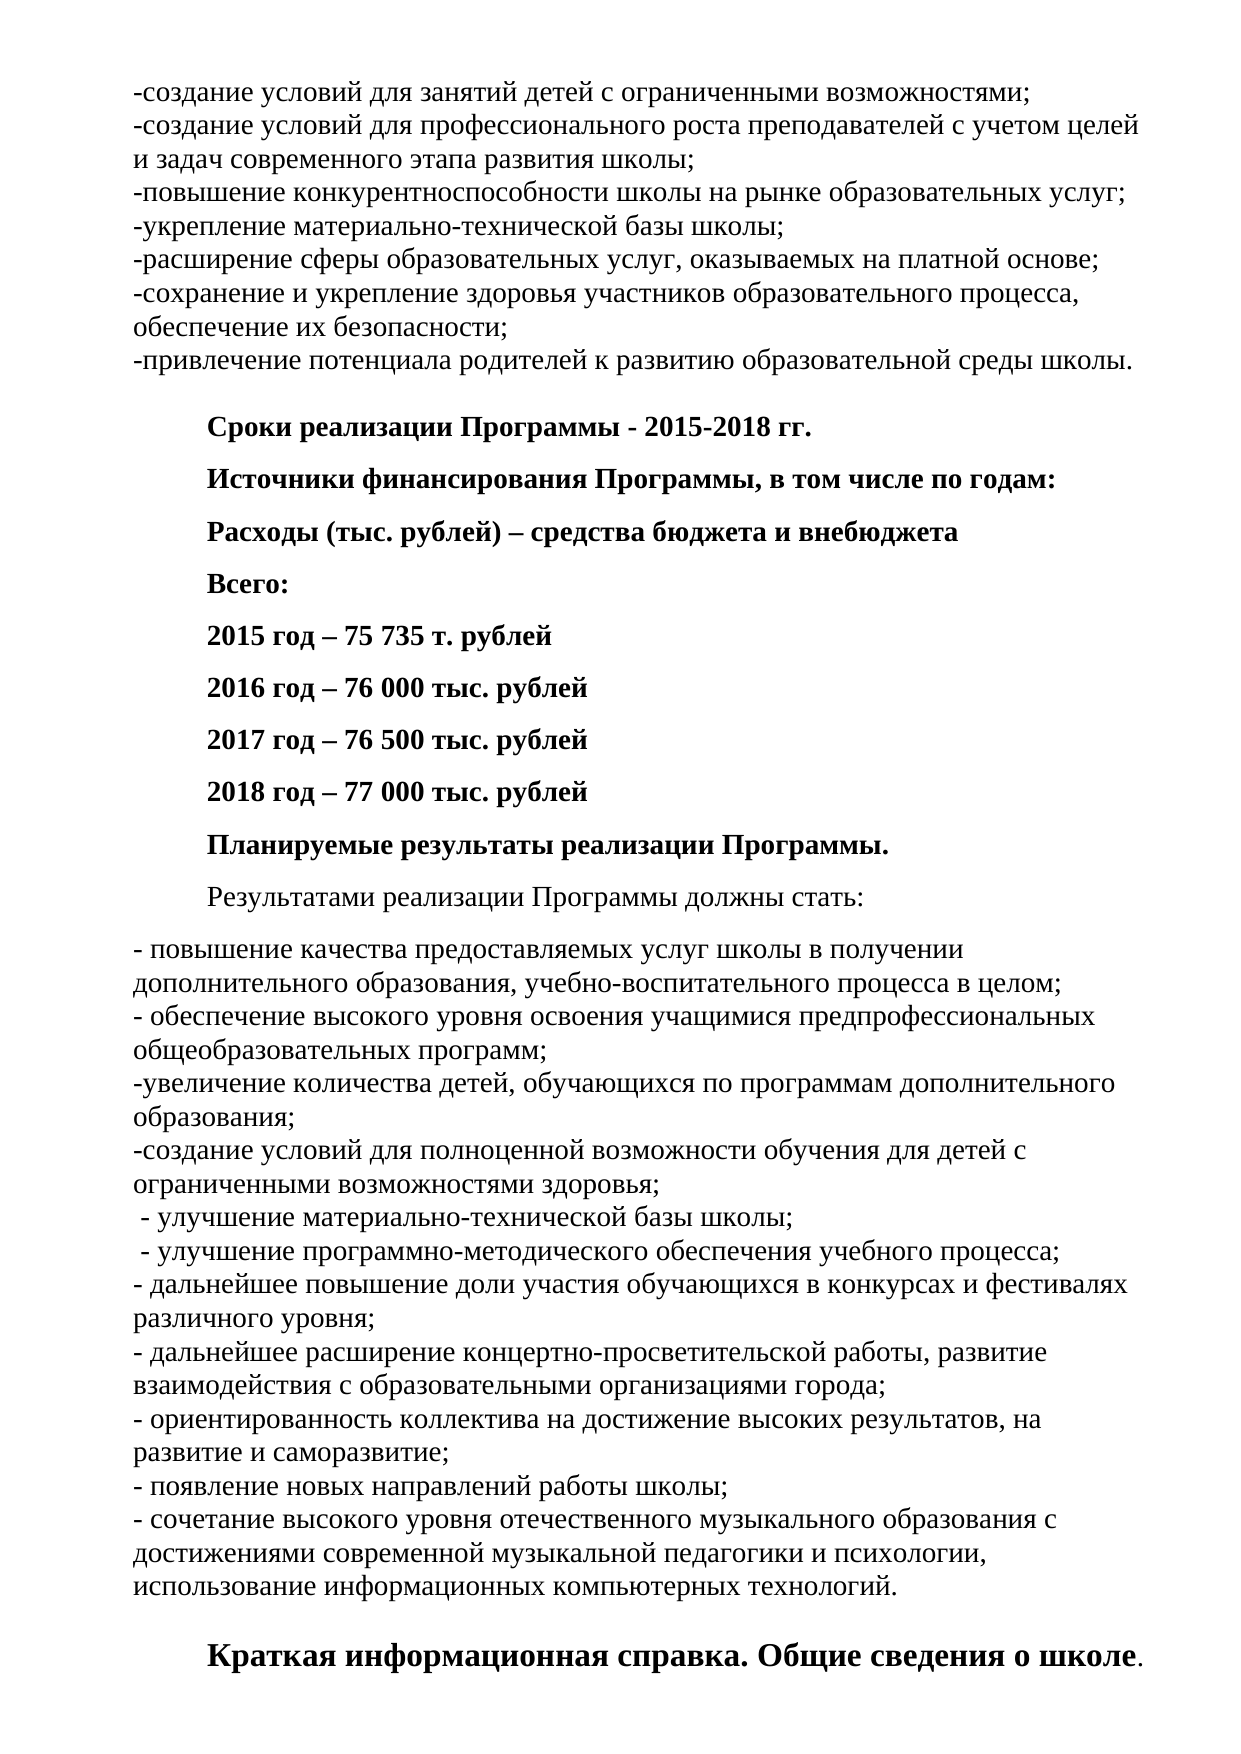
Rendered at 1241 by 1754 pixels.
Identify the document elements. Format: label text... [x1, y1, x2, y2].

text - дальнейшее расширение концертно-просветительской работы, развитие взаимодействия с образовательными организациями города; [133, 1334, 1152, 1401]
text -привлечение потенциала родителей к развитию образовательной среды школы. [133, 342, 1152, 376]
text Результатами реализации Программы должны стать: [133, 879, 1152, 912]
text -создание условий для полноценной возможности обучения для детей с ограниченными возможностями здоровья; [133, 1132, 1152, 1199]
text -расширение сферы образовательных услуг, оказываемых на платной основе; [133, 242, 1152, 275]
text - повышение качества предоставляемых услуг школы в получении дополнительного образования, учебно-воспитательного процесса в целом; [133, 931, 1152, 998]
text Краткая информационная справка. Общие сведения о школе. [133, 1636, 1152, 1674]
text -создание условий для профессионального роста преподавателей с учетом целей и задач современного этапа развития школы; [133, 107, 1152, 174]
text Планируемые результаты реализации Программы. [133, 827, 1152, 860]
text 2017 год – 76 500 тыс. рублей [133, 722, 1152, 756]
text Всего: [133, 566, 1152, 599]
text - сочетание высокого уровня отечественного музыкального образования с достижениями современной музыкальной педагогики и психологии, использование информационных компьютерных технологий. [133, 1501, 1152, 1602]
text - дальнейшее повышение доли участия обучающихся в конкурсах и фестивалях различного уровня; [133, 1267, 1152, 1334]
text 2018 год – 77 000 тыс. рублей [133, 774, 1152, 808]
text -сохранение и укрепление здоровья участников образовательного процесса, обеспечение их безопасности; [133, 275, 1152, 342]
text - ориентированность коллектива на достижение высоких результатов, на развитие и саморазвитие; [133, 1401, 1152, 1468]
text -увеличение количества детей, обучающихся по программам дополнительного образования; [133, 1065, 1152, 1132]
text -повышение конкурентноспособности школы на рынке образовательных услуг; [133, 174, 1152, 208]
text - улучшение программно-методического обеспечения учебного процесса; [133, 1233, 1152, 1267]
text -укрепление материально-технической базы школы; [133, 208, 1152, 242]
text 2015 год – 75 735 т. рублей [133, 618, 1152, 652]
text - обеспечение высокого уровня освоения учащимися предпрофессиональных общеобразовательных программ; [133, 998, 1152, 1065]
text Сроки реализации Программы - 2015-2018 гг. [133, 409, 1152, 443]
text Источники финансирования Программы, в том числе по годам: [133, 461, 1152, 495]
text -создание условий для занятий детей с ограниченными возможностями; [133, 74, 1152, 107]
text - появление новых направлений работы школы; [133, 1468, 1152, 1501]
text Расходы (тыс. рублей) – средства бюджета и внебюджета [133, 514, 1152, 547]
text - улучшение материально-технической базы школы; [133, 1199, 1152, 1233]
text 2016 год – 76 000 тыс. рублей [133, 670, 1152, 704]
